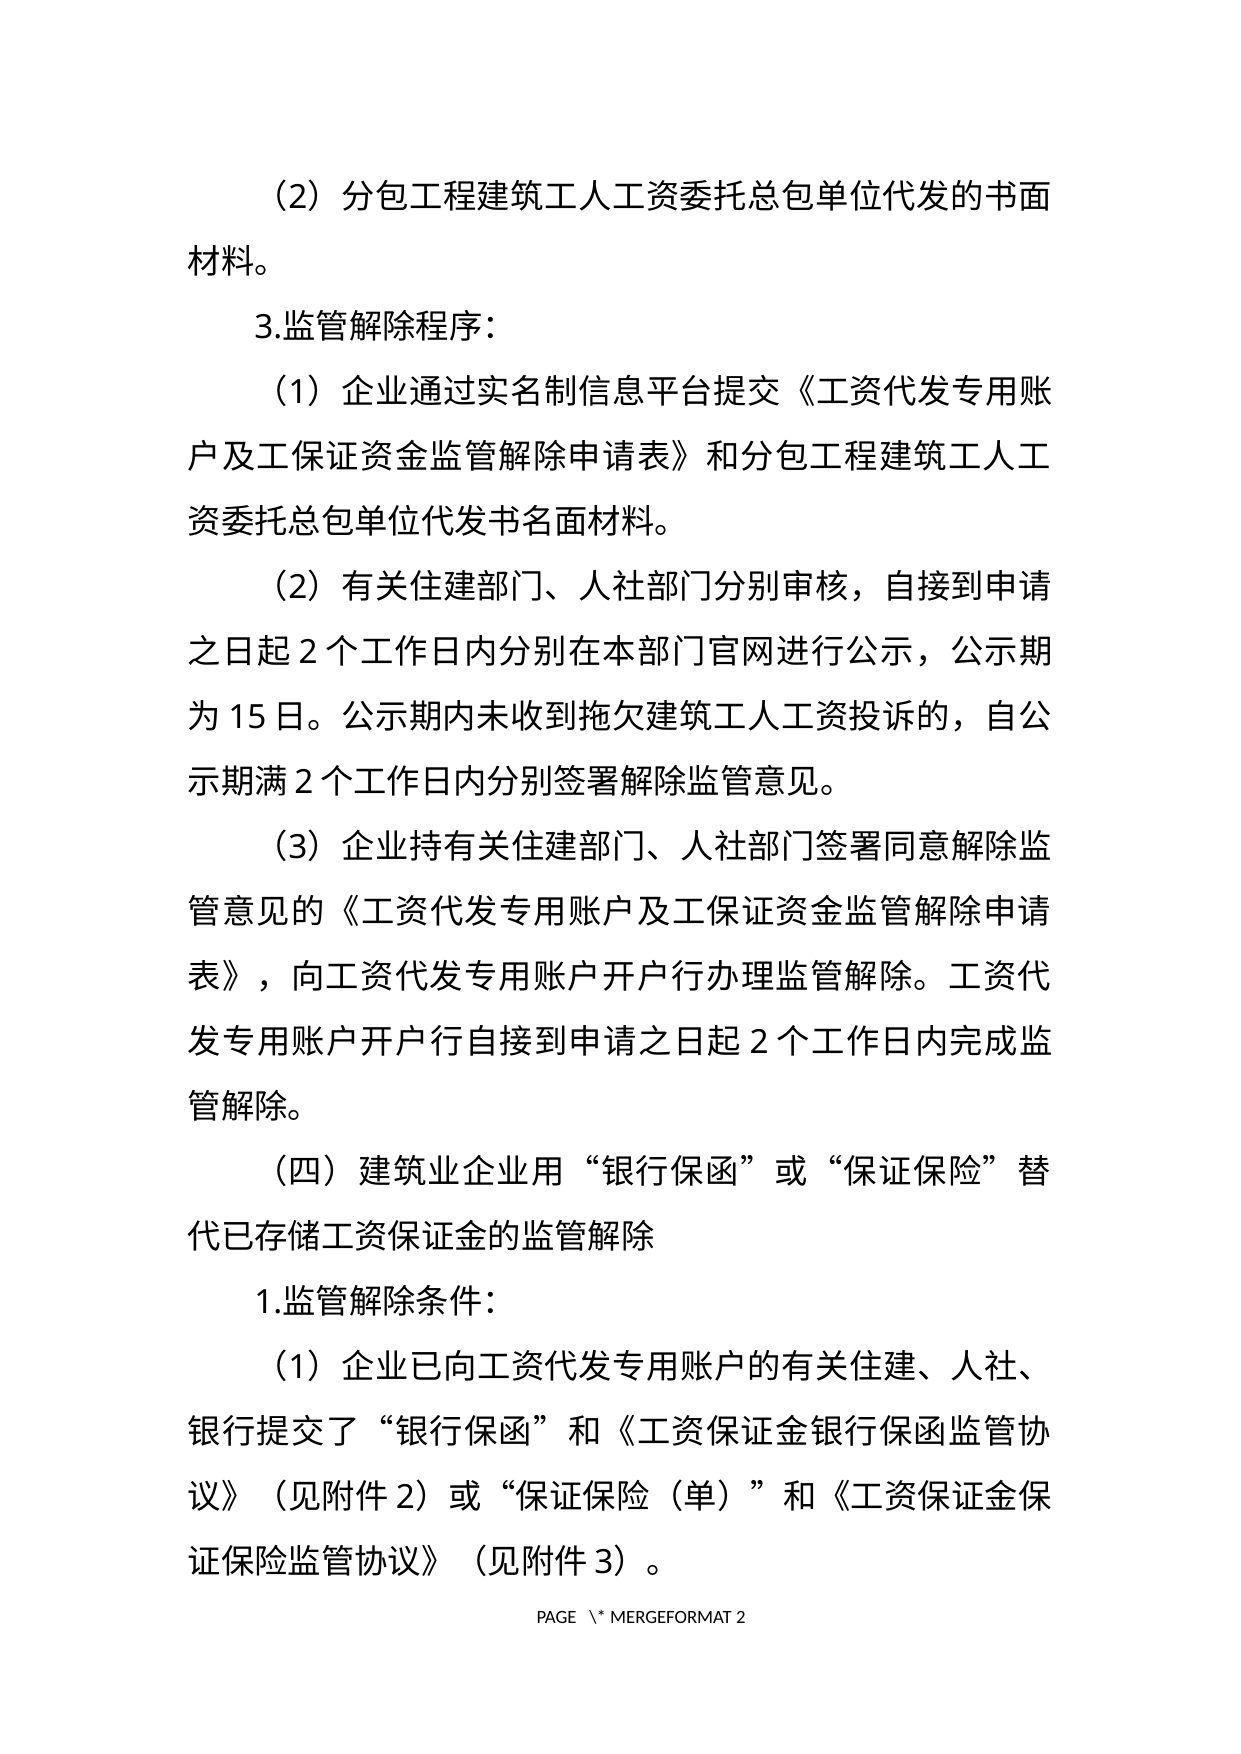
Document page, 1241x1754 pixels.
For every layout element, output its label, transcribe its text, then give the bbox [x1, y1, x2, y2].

text （3）企业持有关住建部门、人社部门签署同意解除监管意见的《工资代发专用账户及工保证资金监管解除申请表》，向工资代发专用账户开户行办理监管解除。工资代发专用账户开户行自接到申请之日起2个工作日内完成监管解除。 [187, 812, 1053, 1137]
text 1.监管解除条件： [187, 1267, 1053, 1332]
text （四）建筑业企业用“银行保函”或“保证保险”替代已存储工资保证金的监管解除 [187, 1137, 1053, 1267]
text （2）有关住建部门、人社部门分别审核，自接到申请之日起2个工作日内分别在本部门官网进行公示，公示期为15日。公示期内未收到拖欠建筑工人工资投诉的，自公示期满2个工作日内分别签署解除监管意见。 [187, 552, 1053, 812]
text （1）企业通过实名制信息平台提交《工资代发专用账户及工保证资金监管解除申请表》和分包工程建筑工人工资委托总包单位代发书名面材料。 [187, 357, 1053, 552]
text 3.监管解除程序： [187, 292, 1053, 357]
text （1）企业已向工资代发专用账户的有关住建、人社、银行提交了“银行保函”和《工资保证金银行保函监管协议》（见附件2）或“保证保险（单）”和《工资保证金保证保险监管协议》（见附件3）。 [187, 1332, 1053, 1592]
text （2）分包工程建筑工人工资委托总包单位代发的书面材料。 [187, 162, 1053, 292]
